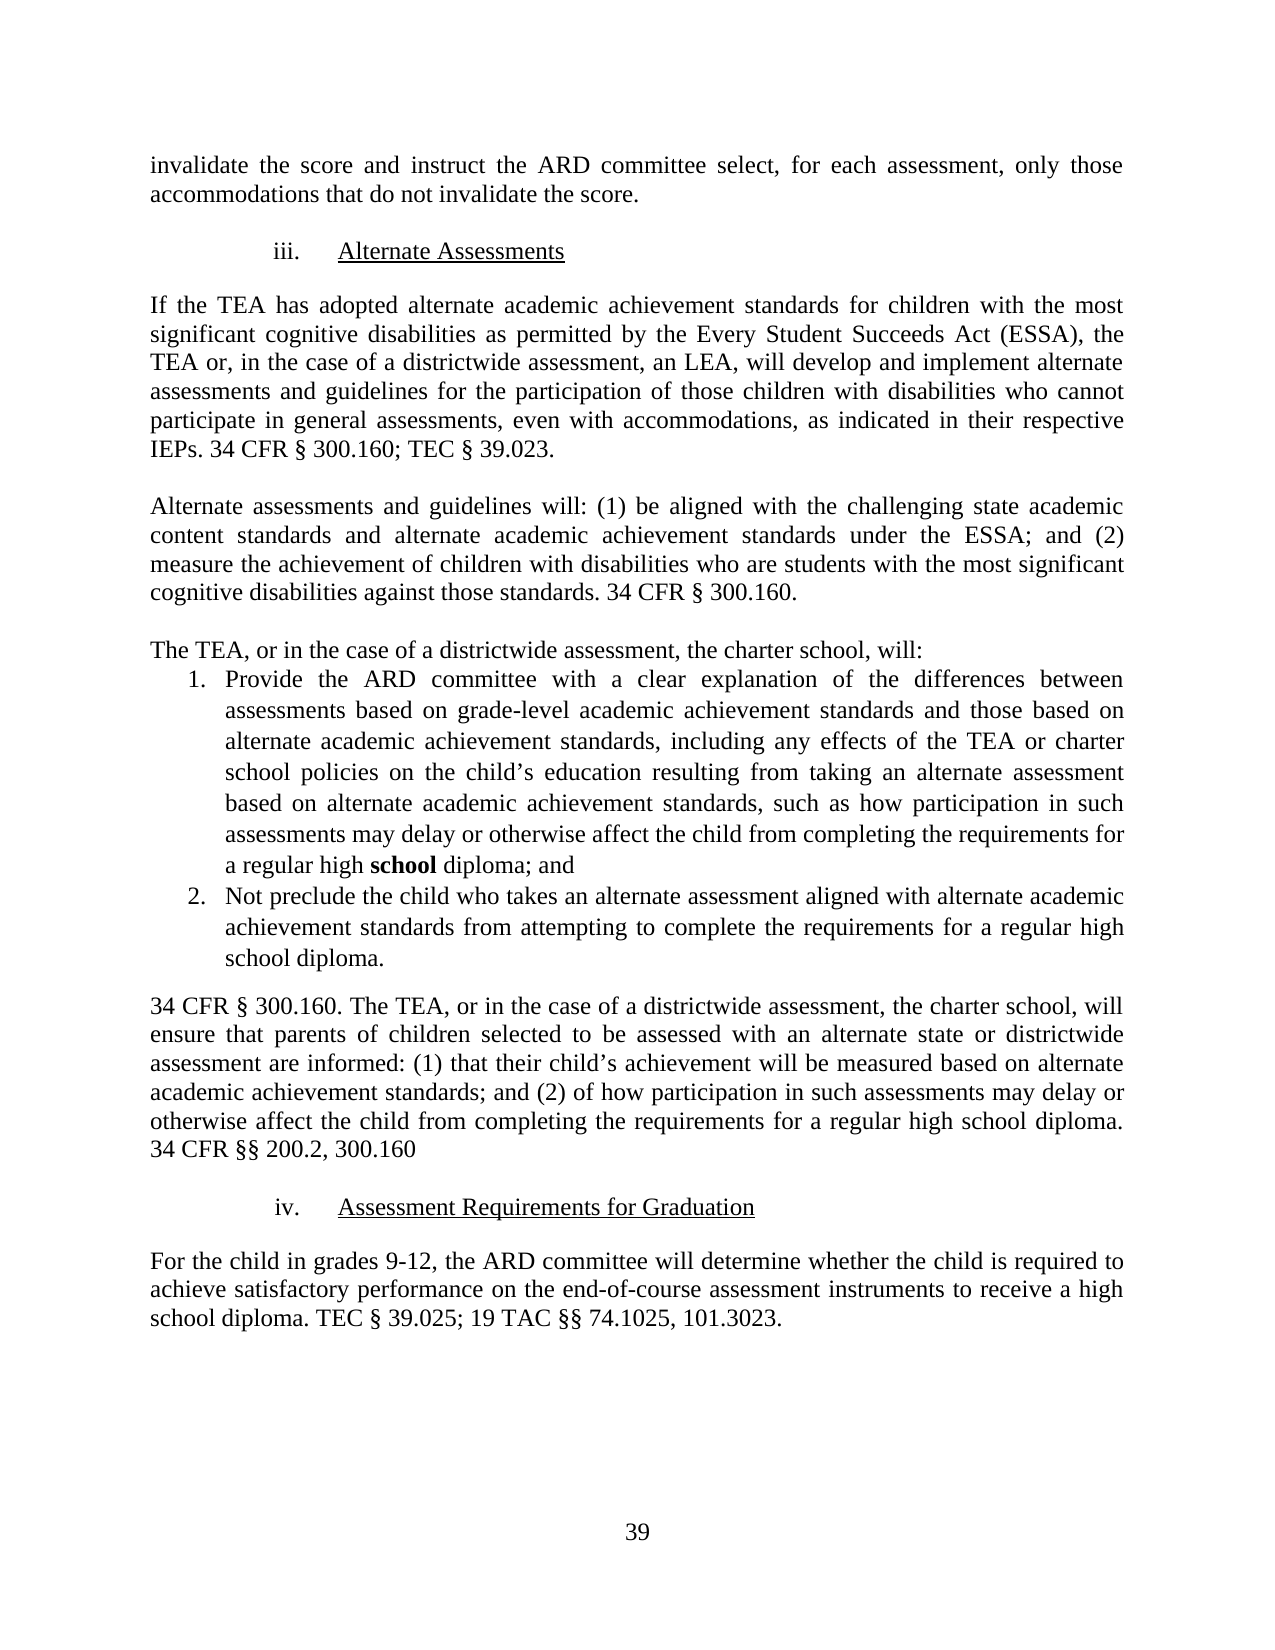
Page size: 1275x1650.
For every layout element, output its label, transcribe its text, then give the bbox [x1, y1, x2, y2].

list Provide the ARD committee with a clear explanation of the differences between assessments based on grade-level academic achievement standards and those based on alternate academic achievement standards, including any effects of the TEA or charter school policies on the child’s education resulting from taking an alternate assessment based on alternate academic achievement standards, such as how participation in such assessments may delay or otherwise affect the child from completing the requirements for a regular high school diploma; and [187, 664, 1125, 879]
subtitle Assessment Requirements for Graduation [300, 1192, 1125, 1221]
text 34 CFR § 300.160. The TEA, or in the case of a districtwide assessment, the charter school, will ensure that parents of children selected to be assessed with an alternate state or districtwide assessment are informed: (1) that their child’s achievement will be measured based on alternate academic achievement standards; and (2) of how participation in such assessments may delay or otherwise affect the child from completing the requirements for a regular high school diploma. 34 CFR §§ 200.2, 300.160 [150, 991, 1125, 1163]
text For the child in grades 9-12, the ARD committee will determine whether the child is required to achieve satisfactory performance on the end-of-course assessment instruments to receive a high school diploma. TEC § 39.025; 19 TAC §§ 74.1025, 101.3023. [150, 1246, 1125, 1332]
text If the TEA has adopted alternate academic achievement standards for children with the most significant cognitive disabilities as permitted by the Every Student Succeeds Act (ESSA), the TEA or, in the case of a districtwide assessment, an LEA, will develop and implement alternate assessments and guidelines for the participation of those children with disabilities who cannot participate in general assessments, even with accommodations, as indicated in their respective IEPs. 34 CFR § 300.160; TEC § 39.023. [150, 290, 1125, 462]
text The TEA, or in the case of a districtwide assessment, the charter school, will: [150, 635, 1125, 664]
text Alternate assessments and guidelines will: (1) be aligned with the challenging state academic content standards and alternate academic achievement standards under the ESSA; and (2) measure the achievement of children with disabilities who are students with the most significant cognitive disabilities against those standards. 34 CFR § 300.160. [150, 491, 1125, 606]
list Not preclude the child who takes an alternate assessment aligned with alternate academic achievement standards from attempting to complete the requirements for a regular high school diploma. [187, 881, 1125, 972]
subtitle Alternate Assessments [300, 236, 1125, 265]
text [150, 150, 1125, 207]
